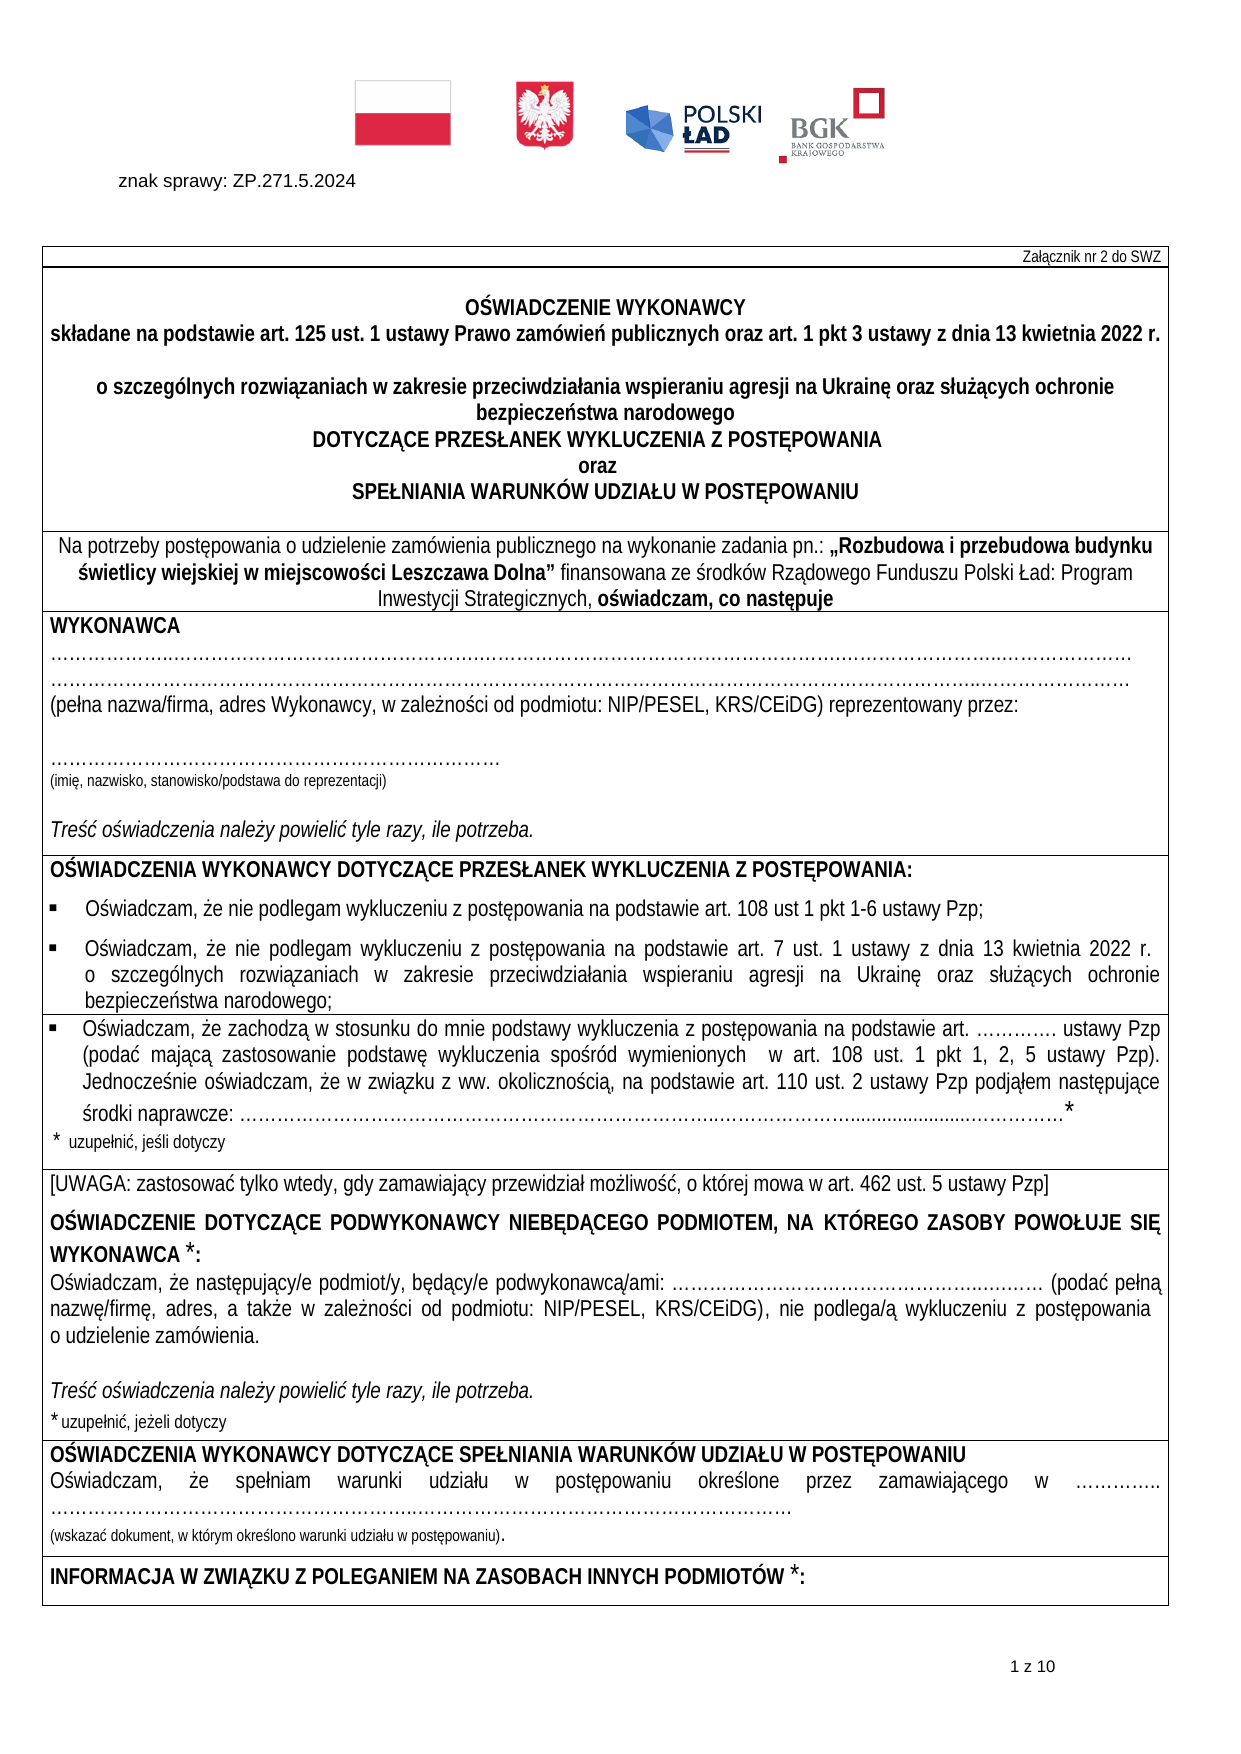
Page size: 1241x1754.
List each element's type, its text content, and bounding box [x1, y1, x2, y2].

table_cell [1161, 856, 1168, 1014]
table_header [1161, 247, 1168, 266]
picture [315, 59, 613, 171]
table_cell WYKONAWCA ………………..………………………………………….………………………………………………….……………………..………………… …………………………………………………………………………………………………………………………………..…………………… (pełna nazwa/firma, adres Wykonawcy, w zależności od podmiotu: NIP/PESEL, KRS/CEiDG) reprezentowany przez: ……………………………………………………………… (imię, nazwisko, stanowisko/podstawa do reprezentacji) Treść oświadczenia należy powielić tyle razy, ile potrzeba. [43, 612, 1168, 855]
table_cell OŚWIADCZENIE WYKONAWCY składane na podstawie art. 125 ust. 1 ustawy Prawo zamówień publicznych oraz art. 1 pkt 3 ustawy z dnia 13 kwietnia 2022 r. o szczególnych rozwiązaniach w zakresie przeciwdziałania wspieraniu agresji na Ukrainę oraz służących ochronie bezpieczeństwa narodowego DOTYCZĄCE PRZESŁANEK WYKLUCZENIA Z POSTĘPOWANIA oraz SPEŁNIANIA WARUNKÓW UDZIAŁU W POSTĘPOWANIU [43, 268, 1168, 531]
table_cell Oświadczam, że zachodzą w stosunku do mnie podstawy wykluczenia z postępowania na podstawie art. …………. ustawy Pzp (podać mającą zastosowanie podstawę wykluczenia spośród wymienionych w art. 108 ust. 1 pkt 1, 2, 5 ustawy Pzp). Jednocześnie oświadczam, że w związku z ww. okolicznością, na podstawie art. 110 ust. 2 ustawy Pzp podjąłem następujące środki naprawcze: …………………………………………………………………..………………….......................……………* * uzupełnić, jeśli dotyczy [43, 1015, 1168, 1168]
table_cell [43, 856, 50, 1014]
table_cell [UWAGA: zastosować tylko wtedy, gdy zamawiający przewidział możliwość, o której mowa w art. 462 ust. 5 ustawy Pzp] OŚWIADCZENIE DOTYCZĄCE PODWYKONAWCY NIEBĘDĄCEGO PODMIOTEM, NA KTÓREGO ZASOBY POWOŁUJE SIĘ WYKONAWCA *: Oświadczam, że następujący/e podmiot/y, będący/e podwykonawcą/ami: …………………………………………..….…… (podać pełną nazwę/firmę, adres, a także w zależności od podmiotu: NIP/PESEL, KRS/CEiDG), nie podlega/ą wykluczeniu z postępowania o udzielenie zamówienia. Treść oświadczenia należy powielić tyle razy, ile potrzeba. * uzupełnić, jeżeli dotyczy [43, 1170, 1168, 1439]
table_cell OŚWIADCZENIA WYKONAWCY DOTYCZĄCE SPEŁNIANIA WARUNKÓW UDZIAŁU W POSTĘPOWANIU Oświadczam, że spełniam warunki udziału w postępowaniu określone przez zamawiającego w …………..…………………………………………………..…………………………………………………… (wskazać dokument, w którym określono warunki udziału w postępowaniu). [43, 1441, 1168, 1556]
table_cell Na potrzeby postępowania o udzielenie zamówienia publicznego na wykonanie zadania pn.: „Rozbudowa i przebudowa budynku świetlicy wiejskiej w miejscowości Leszczawa Dolna” finansowana ze środków Rządowego Funduszu Polski Ład: Program Inwestycji Strategicznych, oświadczam, co następuje [43, 532, 1168, 611]
